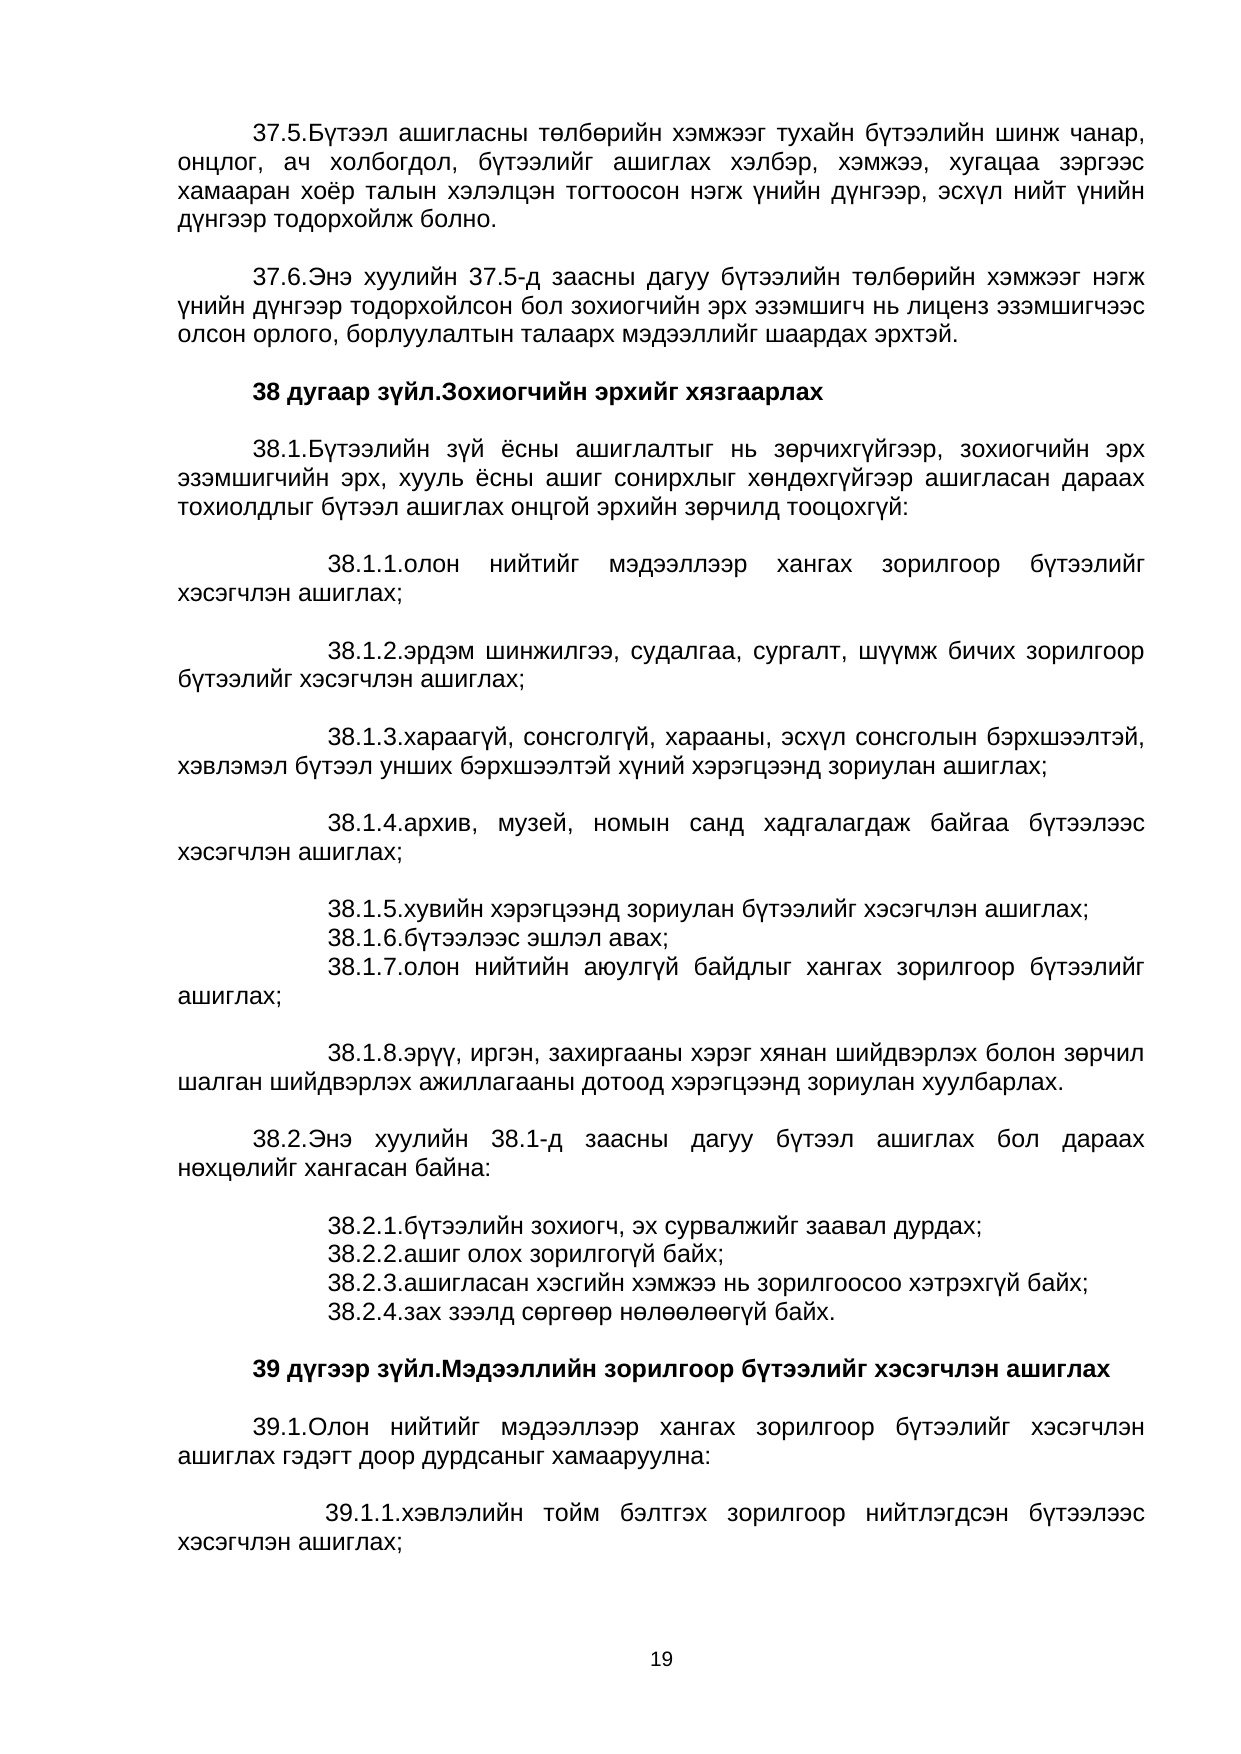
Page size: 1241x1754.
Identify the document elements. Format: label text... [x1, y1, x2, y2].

text 39.1.1.хэвлэлийн тойм бэлтгэх зорилгоор нийтлэгдсэн бүтээлээс хэсэгчлэн ашиглах; [177, 1498, 1146, 1556]
text 38.1.2.эрдэм шинжилгээ, судалгаа, сургалт, шүүмж бичих зорилгоор бүтээлийг хэсэгчлэн ашиглах; [177, 636, 1146, 693]
text 38.2.Энэ хуулийн 38.1-д заасны дагуу бүтээл ашиглах бол дараах нөхцөлийг хангасан байна: [177, 1124, 1146, 1182]
text 38.2.2.ашиг олох зорилгогүй байх; [252, 1239, 1146, 1268]
text 38.2.3.ашигласан хэсгийн хэмжээ нь зорилгоосоо хэтрэхгүй байх; [252, 1268, 1146, 1297]
text 38.1.8.эрүү, иргэн, захиргааны хэрэг хянан шийдвэрлэх болон зөрчил шалган шийдвэрлэх ажиллагааны дотоод хэрэгцээнд зориулан хуулбарлах. [177, 1038, 1146, 1096]
text 38.1.7.олон нийтийн аюулгүй байдлыг хангах зорилгоор бүтээлийг ашиглах; [177, 952, 1146, 1009]
text 38.1.3.хараагүй, сонсголгүй, харааны, эсхүл сонсголын бэрхшээлтэй, хэвлэмэл бүтээл унших бэрхшээлтэй хүний хэрэгцээнд зориулан ашиглах; [177, 722, 1146, 779]
text 37.5.Бүтээл ашигласны төлбөрийн хэмжээг тухайн бүтээлийн шинж чанар, онцлог, ач холбогдол, бүтээлийг ашиглах хэлбэр, хэмжээ, хугацаа зэргээс хамааран хоёр талын хэлэлцэн тогтоосон нэгж үнийн дүнгээр, эсхүл нийт үнийн дүнгээр тодорхойлж болно. [177, 118, 1146, 233]
text 38.1.4.архив, музей, номын санд хадгалагдаж байгаа бүтээлээс хэсэгчлэн ашиглах; [177, 808, 1146, 866]
text 38.2.1.бүтээлийн зохиогч, эх сурвалжийг заавал дурдах; [252, 1211, 1146, 1239]
text 39 дүгээр зүйл.Мэдээллийн зорилгоор бүтээлийг хэсэгчлэн ашиглах [177, 1354, 1146, 1383]
text 38.1.1.олон нийтийг мэдээллээр хангах зорилгоор бүтээлийг хэсэгчлэн ашиглах; [177, 549, 1146, 607]
text 37.6.Энэ хуулийн 37.5-д заасны дагуу бүтээлийн төлбөрийн хэмжээг нэгж үнийн дүнгээр тодорхойлсон бол зохиогчийн эрх эзэмшигч нь лиценз эзэмшигчээс олсон орлого, борлуулалтын талаарх мэдээллийг шаардах эрхтэй. [177, 262, 1146, 348]
text 38.2.4.зах зээлд сөргөөр нөлөөлөөгүй байх. [177, 1297, 1146, 1326]
text 39.1.Олон нийтийг мэдээллээр хангах зорилгоор бүтээлийг хэсэгчлэн ашиглах гэдэгт доор дурдсаныг хамааруулна: [177, 1412, 1146, 1469]
text 38 дугаар зүйл.Зохиогчийн эрхийг хязгаарлах [177, 377, 1146, 406]
text 38.1.Бүтээлийн зүй ёсны ашиглалтыг нь зөрчихгүйгээр, зохиогчийн эрх эзэмшигчийн эрх, хууль ёсны ашиг сонирхлыг хөндөхгүйгээр ашигласан дараах тохиолдлыг бүтээл ашиглах онцгой эрхийн зөрчилд тооцохгүй: [177, 434, 1146, 521]
text 38.1.5.хувийн хэрэгцээнд зориулан бүтээлийг хэсэгчлэн ашиглах; [177, 894, 1146, 923]
text 38.1.6.бүтээлээс эшлэл авах; [252, 923, 1146, 952]
